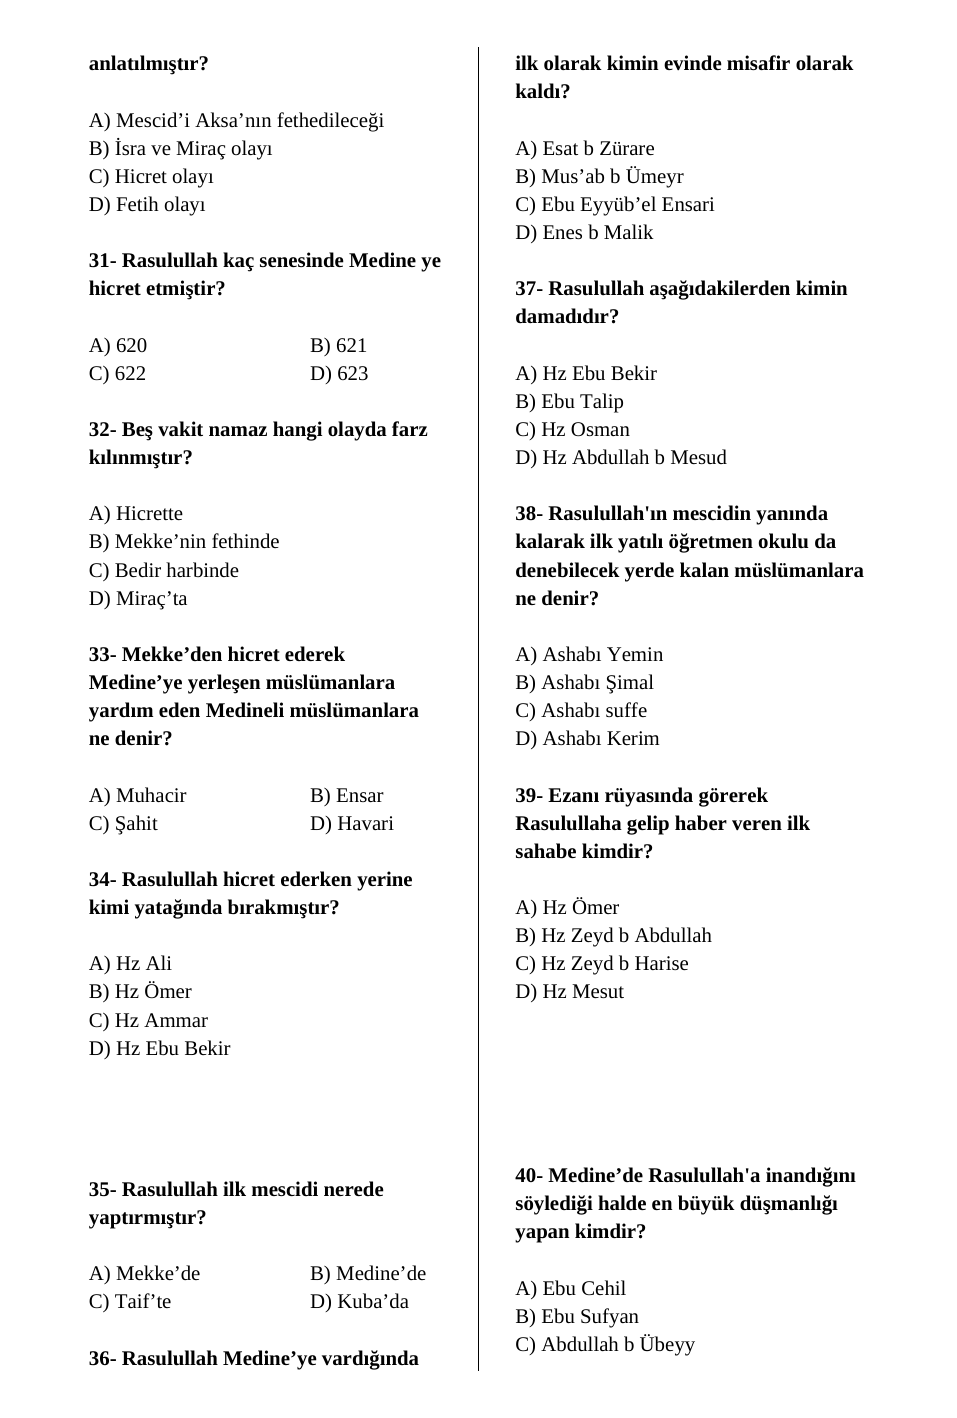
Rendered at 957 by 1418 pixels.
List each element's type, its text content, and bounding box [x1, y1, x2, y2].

text 35- Rasulullah ilk mescidi nerede yaptırmıştır? A) Mekke’de B) Medine’de C) Taif’te D) Kuba’da 36- Rasulullah Medine’ye vardığında ilk olarak kimin evinde misafir olarak kaldı? A) Esat b Zürare B) Mus’ab b Ümeyr C) Ebu Eyyüb’el Ensari D) Enes b Malik 37- Rasulullah aşağıdakilerden kimin damadıdır? A) Hz Ebu Bekir B) Ebu Talip C) Hz Osman D) Hz Abdullah b Mesud 38- Rasulullah'ın mescidin yanında kalarak ilk yatılı öğretmen okulu da denebilecek yerde kalan müslümanlara ne denir? A) Ashabı Yemin B) Ashabı Şimal C) Ashabı suffe D) Ashabı Kerim 39- Ezanı rüyasında görerek Rasulullaha gelip haber veren ilk sahabe kimdir? A) Hz Ömer B) Hz Zeyd b Abdullah C) Hz Zeyd b Harise D) Hz Mesut [89, 1173, 441, 1370]
text 35- Rasulullah ilk mescidi nerede yaptırmıştır? A) Mekke’de B) Medine’de C) Taif’te D) Kuba’da 36- Rasulullah Medine’ye vardığında ilk olarak kimin evinde misafir olarak kaldı? A) Esat b Zürare B) Mus’ab b Ümeyr C) Ebu Eyyüb’el Ensari D) Enes b Malik 37- Rasulullah aşağıdakilerden kimin damadıdır? A) Hz Ebu Bekir B) Ebu Talip C) Hz Osman D) Hz Abdullah b Mesud 38- Rasulullah'ın mescidin yanında kalarak ilk yatılı öğretmen okulu da denebilecek yerde kalan müslümanlara ne denir? A) Ashabı Yemin B) Ashabı Şimal C) Ashabı suffe D) Ashabı Kerim 39- Ezanı rüyasında görerek Rasulullaha gelip haber veren ilk sahabe kimdir? A) Hz Ömer B) Hz Zeyd b Abdullah C) Hz Zeyd b Harise D) Hz Mesut [515, 47, 868, 1060]
